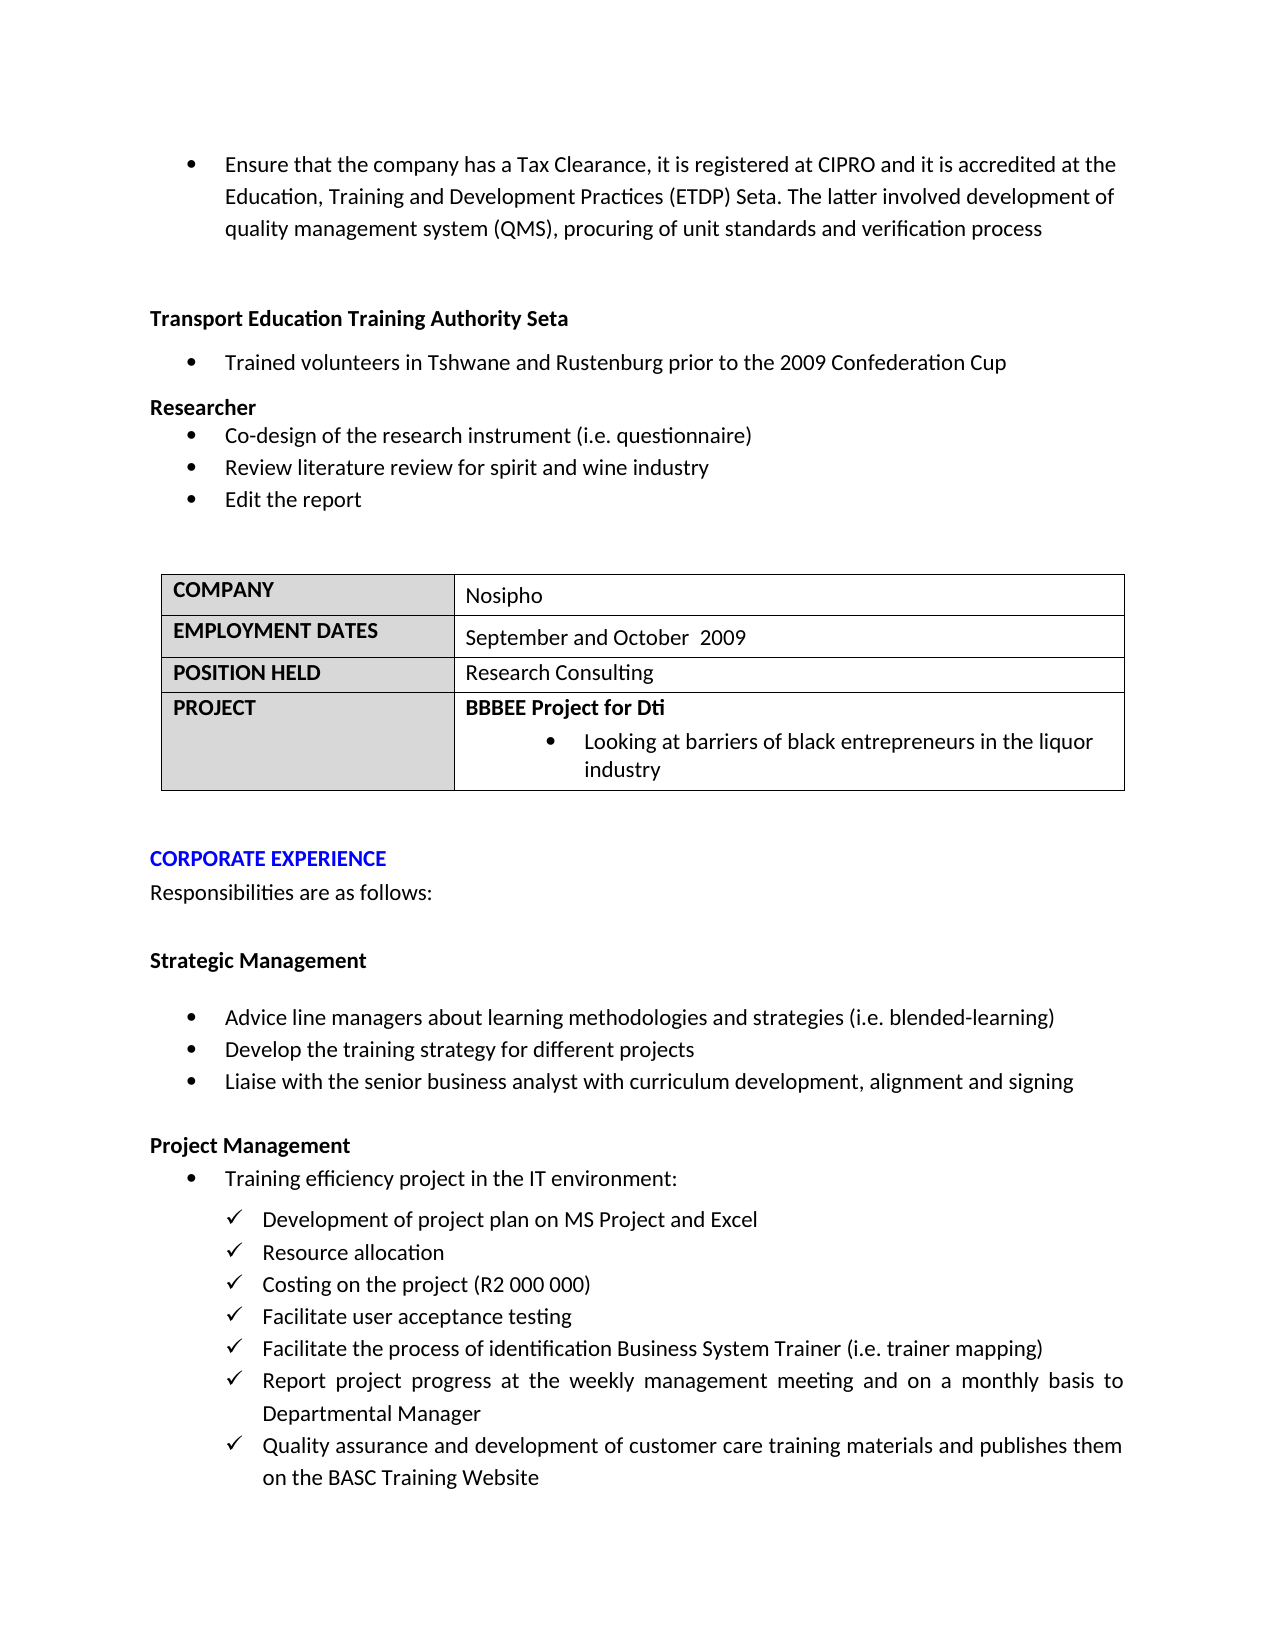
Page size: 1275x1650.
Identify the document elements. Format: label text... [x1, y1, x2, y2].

list Review literature review for spirit and wine industry [187, 453, 1125, 481]
table_header COMPANY [162, 575, 454, 615]
list Quality assurance and development of customer care training materials and publishes them on the BASC Training Website [225, 1431, 1125, 1491]
list Training efficiency project in the IT environment: [187, 1164, 1125, 1192]
list Report project progress at the weekly management meeting and on a monthly basis to Departmental Manager [225, 1367, 1125, 1427]
list Resource allocation [225, 1238, 1125, 1266]
list Facilitate the process of identification Business System Trainer (i.e. trainer mapping) [225, 1334, 1125, 1362]
text Transport Education Training Authority Seta [150, 304, 1125, 332]
table_header Nosipho [455, 575, 1124, 615]
text Responsibilities are as follows: [150, 878, 1125, 906]
subtitle CORPORATE EXPERIENCE [150, 844, 1125, 872]
list Develop the training strategy for different projects [187, 1035, 1125, 1063]
list Liaise with the senior business analyst with curriculum development, alignment and signing [187, 1067, 1125, 1095]
text Project Management [150, 1131, 1125, 1159]
list Trained volunteers in Tshwane and Rustenburg prior to the 2009 Confederation Cup [187, 348, 1125, 376]
table_cell PROJECT [162, 693, 454, 790]
list Facilitate user acceptance testing [225, 1302, 1125, 1330]
text Strategic Management [150, 947, 1125, 975]
list Development of project plan on MS Project and Excel [225, 1206, 1125, 1234]
table_cell Research Consulting [455, 658, 1124, 692]
table_cell EMPLOYMENT DATES [162, 616, 454, 657]
table_cell BBBEE Project for Dti Looking at barriers of black entrepreneurs in the liquor industry [455, 693, 1124, 790]
list Advice line managers about learning methodologies and strategies (i.e. blended-learning) [187, 1003, 1125, 1031]
table_cell POSITION HELD [162, 658, 454, 692]
list Edit the report [187, 486, 1125, 513]
text Researcher [150, 393, 1125, 421]
list Costing on the project (R2 000 000) [225, 1270, 1125, 1298]
table_cell September and October 2009 [455, 616, 1124, 657]
list Ensure that the company has a Tax Clearance, it is registered at CIPRO and it is accredited at the Education, Training and Development Practices (ETDP) Seta. The latter involved development of quality management system (QMS), procuring of unit standards and verification process [187, 150, 1125, 242]
list Co-design of the research instrument (i.e. questionnaire) [187, 421, 1125, 449]
